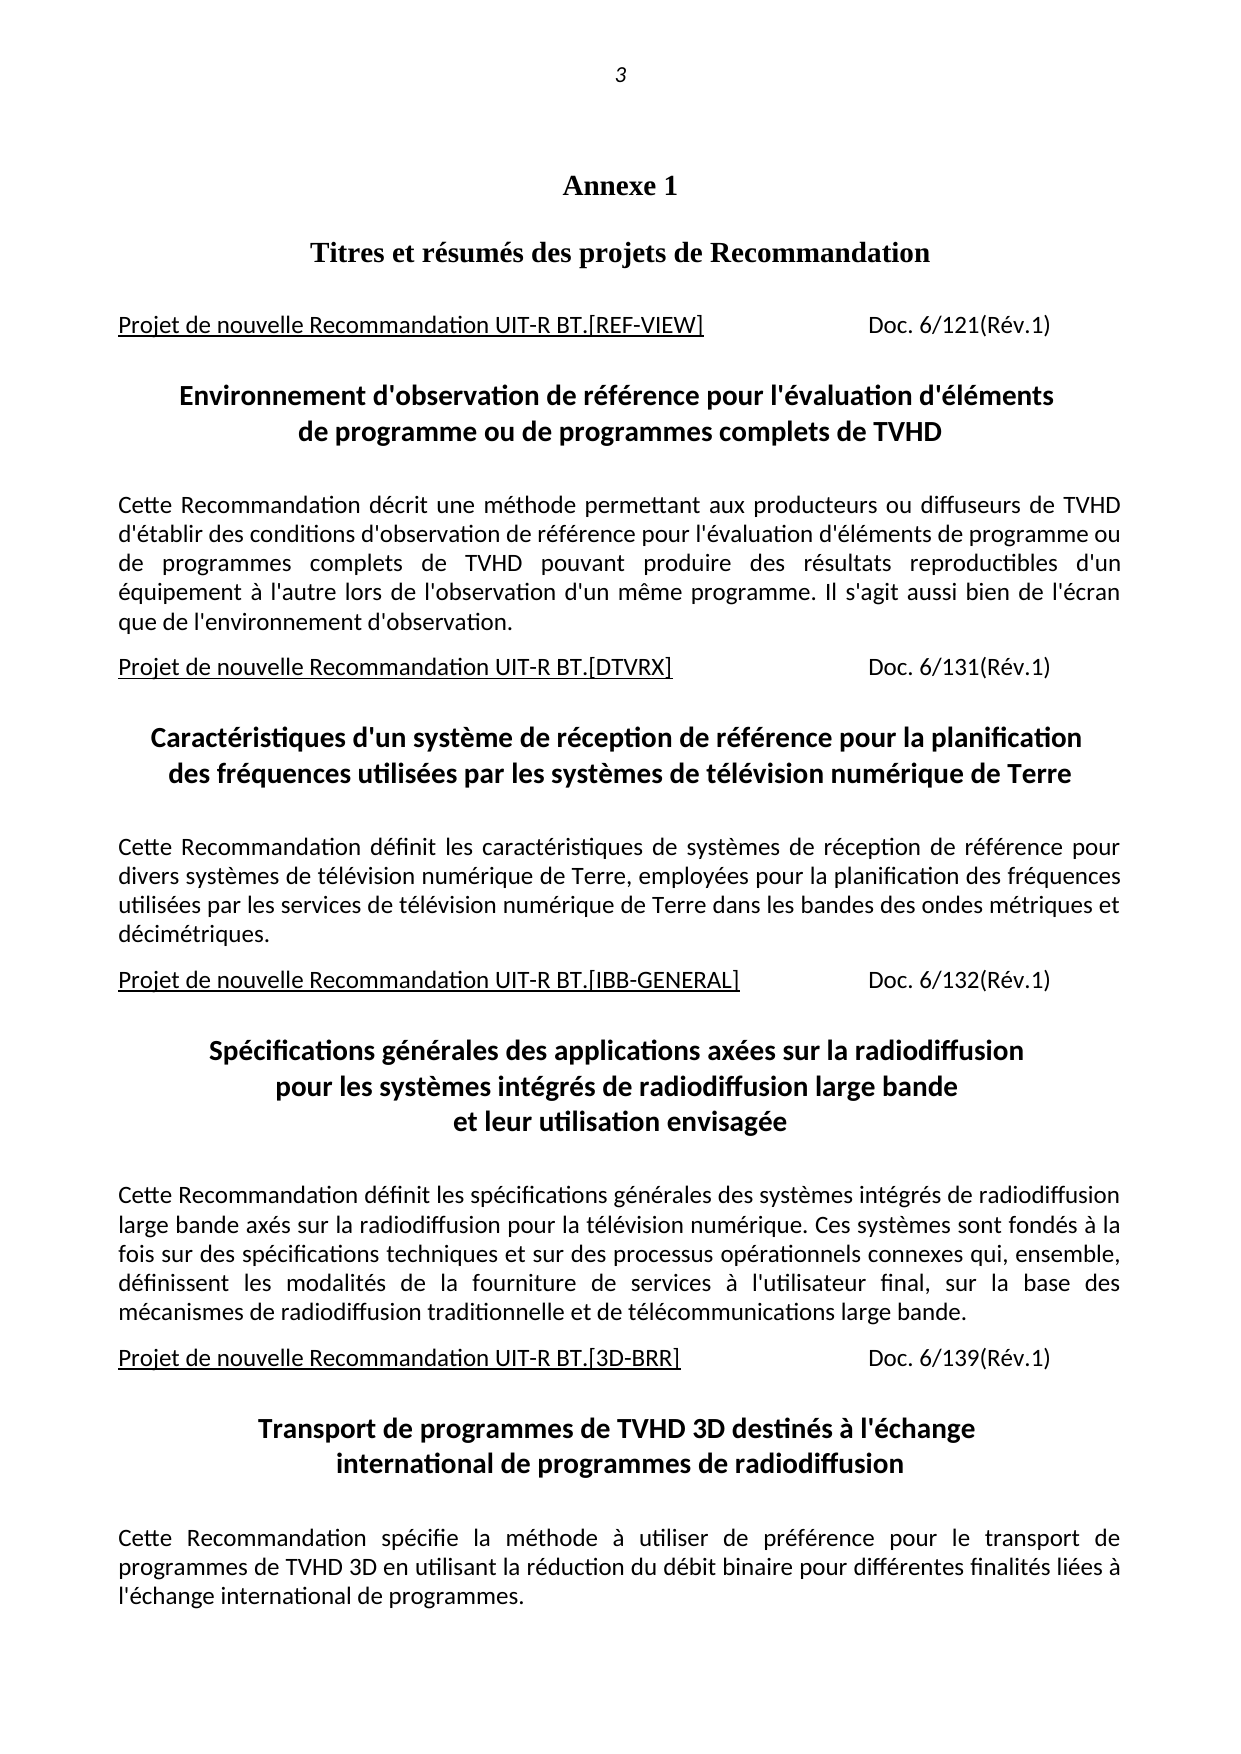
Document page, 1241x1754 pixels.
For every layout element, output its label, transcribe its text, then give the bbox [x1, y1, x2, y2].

title Cette Recommandation définit les caractéristiques de systèmes de réception de référence pour divers systèmes de télévision numérique de Terre, employées pour la planification des fréquences utilisées par les services de télévision numérique de Terre dans les bandes des ondes métriques et décimétriques. [118, 832, 1122, 949]
title Projet de nouvelle Recommandation UIT-R BT.[REF-VIEW] Doc. 6/121(Rév.1) [118, 310, 1122, 339]
text Projet de nouvelle Recommandation UIT-R BT.[3D-BRR] Doc. 6/139(Rév.1) [118, 1343, 1122, 1372]
text Projet de nouvelle Recommandation UIT-R BT.[IBB-GENERAL] Doc. 6/132(Rév.1) [118, 965, 1122, 994]
title Transport de programmes de TVHD 3D destinés à l'échange international de programmes de radiodiffusion [118, 1410, 1122, 1481]
title Cette Recommandation décrit une méthode permettant aux producteurs ou diffuseurs de TVHD d'établir des conditions d'observation de référence pour l'évaluation d'éléments de programme ou de programmes complets de TVHD pouvant produire des résultats reproductibles d'un équipement à l'autre lors de l'observation d'un même programme. Il s'agit aussi bien de l'écran que de l'environnement d'observation. [118, 490, 1122, 636]
title Spécifications générales des applications axées sur la radiodiffusion pour les systèmes intégrés de radiodiffusion large bande et leur utilisation envisagée [118, 1032, 1122, 1139]
title Environnement d'observation de référence pour l'évaluation d'éléments de programme ou de programmes complets de TVHD [118, 377, 1122, 448]
title Cette Recommandation spécifie la méthode à utiliser de préférence pour le transport de programmes de TVHD 3D en utilisant la réduction du débit binaire pour différentes finalités liées à l'échange international de programmes. [118, 1523, 1122, 1610]
title Annexe 1 Titres et résumés des projets de Recommandation [118, 168, 1122, 269]
text Projet de nouvelle Recommandation UIT-R BT.[DTVRX] Doc. 6/131(Rév.1) [118, 652, 1122, 682]
title Cette Recommandation définit les spécifications générales des systèmes intégrés de radiodiffusion large bande axés sur la radiodiffusion pour la télévision numérique. Ces systèmes sont fondés à la fois sur des spécifications techniques et sur des processus opérationnels connexes qui, ensemble, définissent les modalités de la fourniture de services à l'utilisateur final, sur la base des mécanismes de radiodiffusion traditionnelle et de télécommunications large bande. [118, 1181, 1122, 1326]
title Caractéristiques d'un système de réception de référence pour la planification des fréquences utilisées par les systèmes de télévision numérique de Terre [118, 719, 1122, 790]
